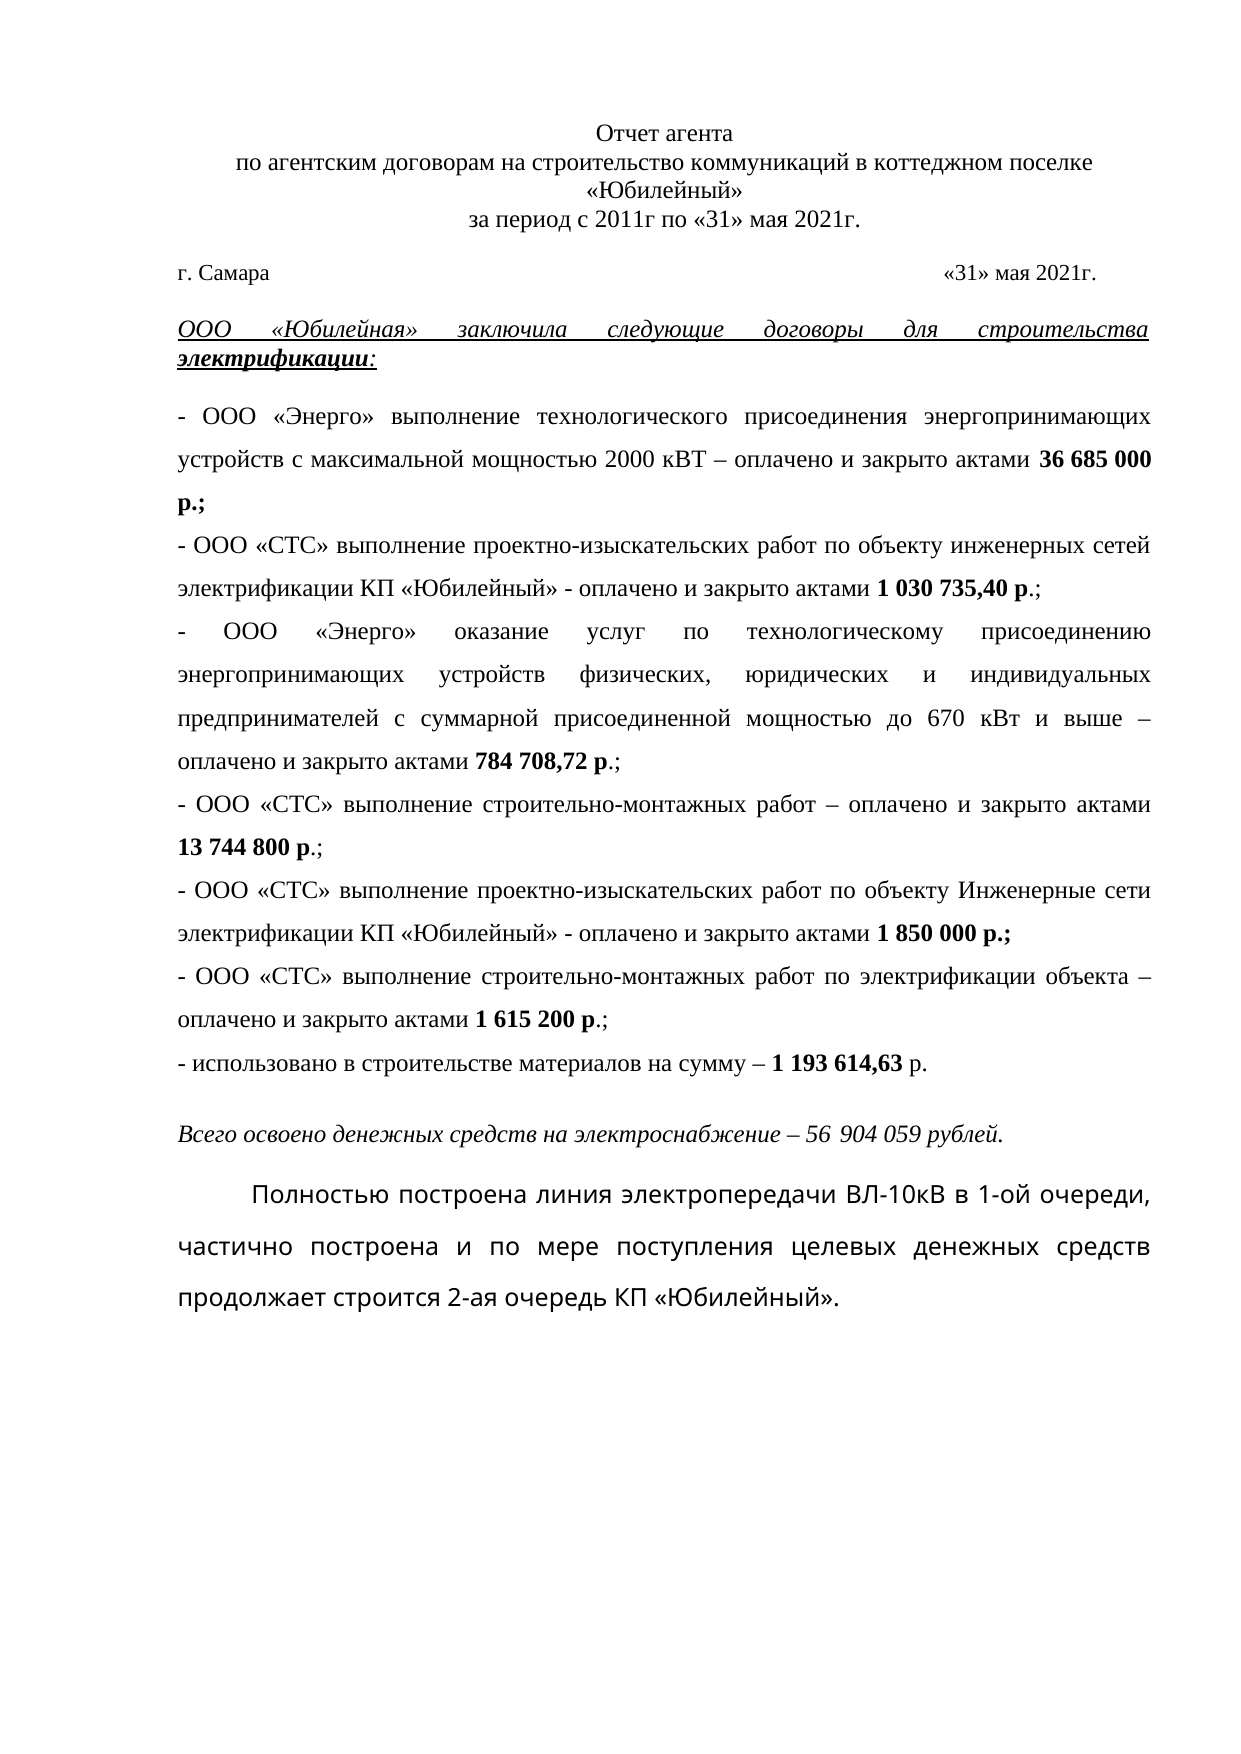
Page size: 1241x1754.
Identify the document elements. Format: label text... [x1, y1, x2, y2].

text Всего освоено денежных средств на электроснабжение – 56 904 059 рублей. [177, 1119, 1152, 1148]
text г. Самара «31» мая 2021г. [177, 259, 1152, 286]
text - ООО «Энерго» выполнение технологического присоединения энергопринимающих устройств с максимальной мощностью 2000 кВТ – оплачено и закрыто актами 36 685 000 р.; [177, 401, 1152, 516]
text - ООО «СТС» выполнение проектно-изыскательских работ по объекту инженерных сетей электрификации КП «Юбилейный» - оплачено и закрыто актами 1 030 735,40 р.; [177, 530, 1152, 602]
text - ООО «СТС» выполнение строительно-монтажных работ по электрификации объекта – оплачено и закрыто актами 1 615 200 р.; [177, 961, 1152, 1033]
text - ООО «СТС» выполнение проектно-изыскательских работ по объекту Инженерные сети электрификации КП «Юбилейный» - оплачено и закрыто актами 1 850 000 р.; [177, 875, 1152, 947]
text Отчет агента [177, 118, 1152, 147]
text - ООО «Энерго» оказание услуг по технологическому присоединению энергопринимающих устройств физических, юридических и индивидуальных предпринимателей с суммарной присоединенной мощностью до 670 кВт и выше – оплачено и закрыто актами 784 708,72 р.; [177, 616, 1152, 774]
text Полностью построена линия электропередачи ВЛ-10кВ в 1-ой очереди, частично построена и по мере поступления целевых денежных средств продолжает строится 2-ая очередь КП «Юбилейный». [177, 1177, 1152, 1313]
text - использовано в строительстве материалов на сумму – 1 193 614,63 р. [177, 1048, 1152, 1076]
text по агентским договорам на строительство коммуникаций в коттеджном поселке «Юбилейный» [177, 147, 1152, 204]
text за период с 2011г по «31» мая 2021г. [177, 204, 1152, 233]
text - ООО «СТС» выполнение строительно-монтажных работ – оплачено и закрыто актами 13 744 800 р.; [177, 789, 1152, 861]
text ООО «Юбилейная» заключила следующие договоры для строительства электрификации: [177, 314, 1152, 372]
